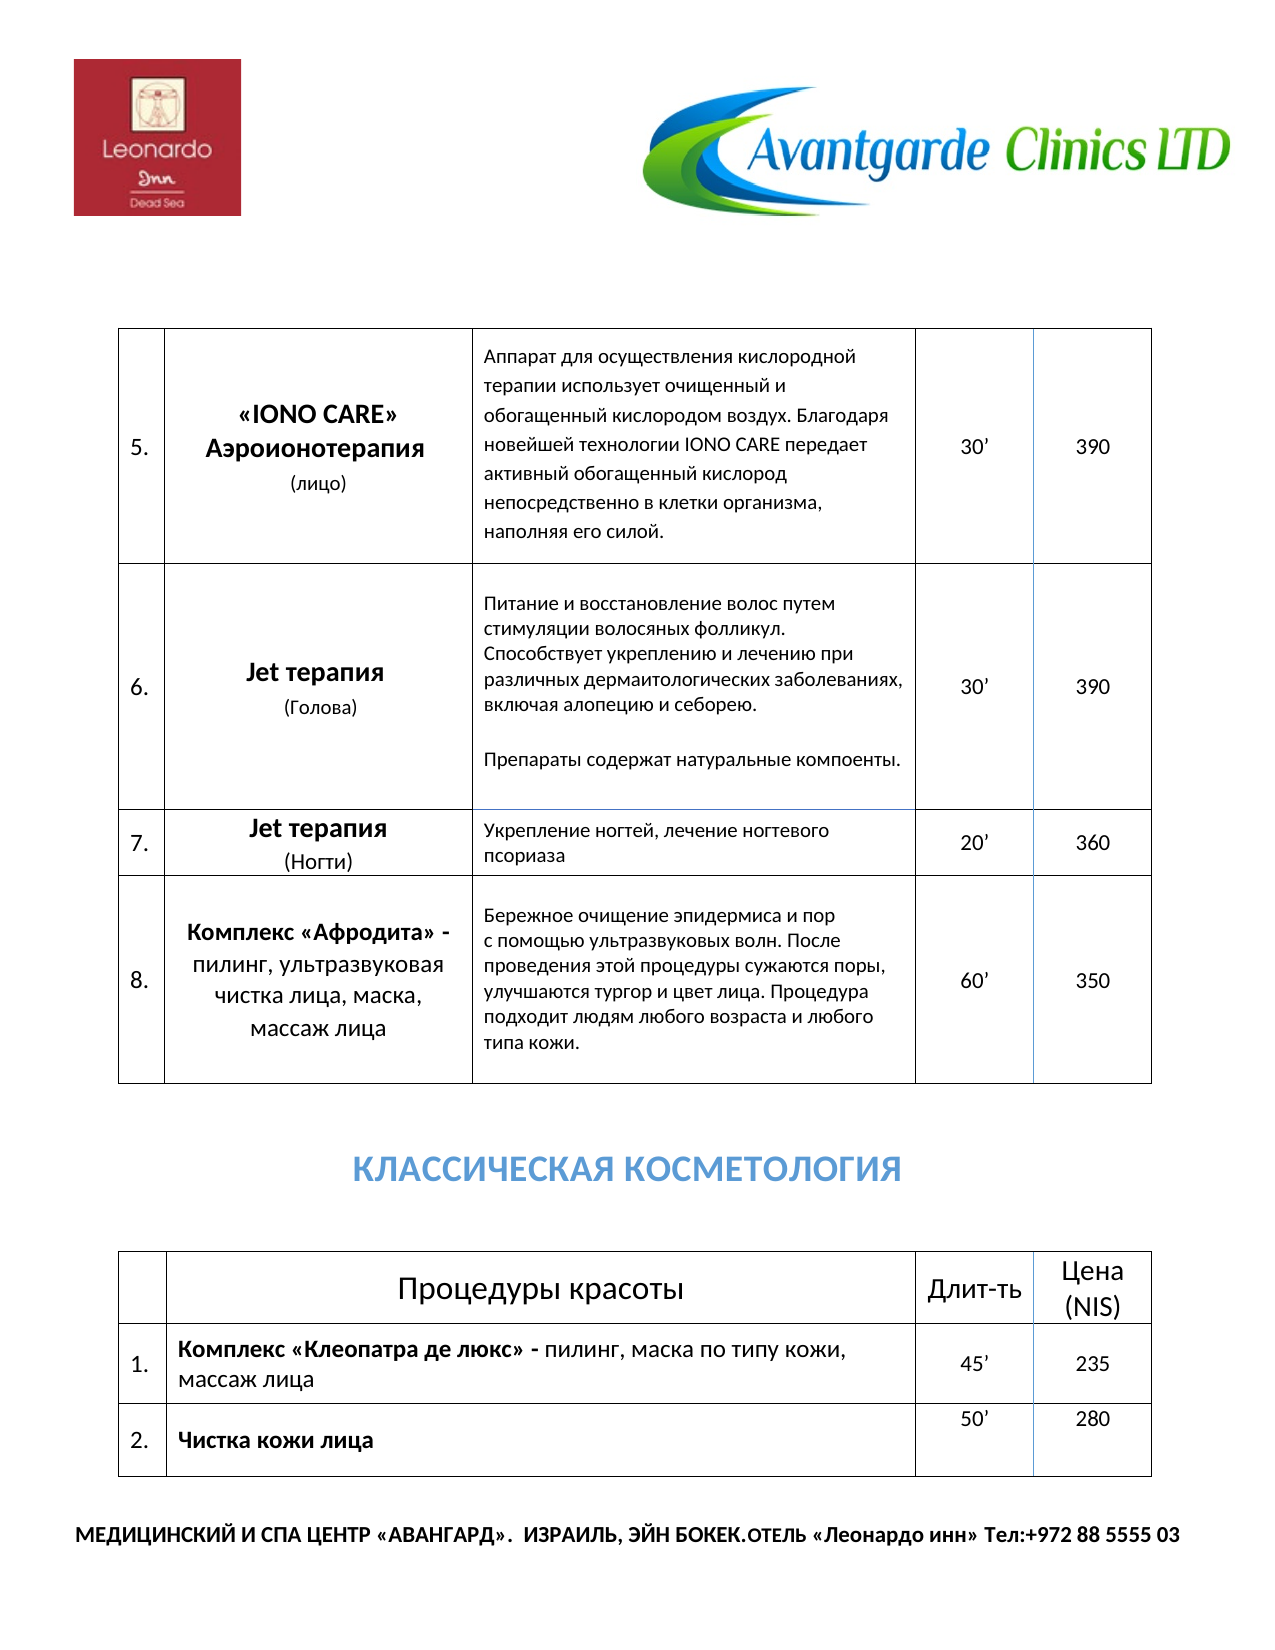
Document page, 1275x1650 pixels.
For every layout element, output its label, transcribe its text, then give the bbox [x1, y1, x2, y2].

table_header Процедуры красоты [167, 1252, 915, 1323]
table_cell 6. [119, 564, 164, 809]
table_cell 30’ [916, 564, 1033, 809]
table_cell 8. [119, 876, 164, 1083]
table_cell 390 [1034, 329, 1151, 563]
table_cell 280 [1034, 1404, 1151, 1476]
table_cell 7. [119, 810, 164, 875]
table_cell Укрепление ногтей, лечение ногтевого псориаза [473, 810, 915, 875]
table_cell 235 [1034, 1324, 1151, 1403]
table_header [119, 1252, 166, 1323]
table_cell 2. [119, 1404, 166, 1476]
table_cell Чистка кожи лица [167, 1404, 915, 1476]
table_cell 45’ [916, 1324, 1033, 1403]
table_header Длит-ть [916, 1252, 1033, 1323]
table_cell 5. [119, 329, 164, 563]
table_cell Jet терапия (Ногти) [165, 810, 472, 875]
table_cell 1. [119, 1324, 166, 1403]
table_cell 360 [1034, 810, 1151, 875]
table_cell 390 [1034, 564, 1151, 809]
table_header Цена (NIS) [1034, 1252, 1151, 1323]
table_cell Питание и восстановление волос путем стимуляции волосяных фолликул. Способствует укреплению и лечению при различных дермаитологических заболеваниях, включая алопецию и себорею. Препараты содержат натуральные компоенты. [473, 564, 915, 809]
table_cell Комплекс «Афродита» - пилинг, ультразвуковая чистка лица, маска, массаж лица [165, 876, 472, 1083]
picture [73, 59, 242, 216]
table_cell 20’ [916, 810, 1033, 875]
table_cell 50’ [916, 1404, 1033, 1476]
table_cell Аппарат для осуществления кислородной терапии использует очищенный и обогащенный кислородом воздух. Благодаря новейшей технологии IONO CARE передает активный обогащенный кислород непосредственно в клетки организма, наполняя его силой. [473, 329, 915, 563]
table_cell «IONO CARE» Аэроионотерапия (лицо) [165, 329, 472, 563]
table_cell Бережное очищение эпидермиса и пор с помощью ультразвуковых волн. После проведения этой процедуры сужаются поры, улучшаются тургор и цвет лица. Процедура подходит людям любого возраста и любого типа кожи. [473, 876, 915, 1083]
table_cell Комплекс «Клеопатра де люкс» - пилинг, маска по типу кожи, массаж лица [167, 1324, 915, 1403]
table_cell 60’ [916, 876, 1033, 1083]
subtitle КЛАССИЧЕСКАЯ КОСМЕТОЛОГИЯ [74, 1145, 1181, 1191]
table_cell 350 [1034, 876, 1151, 1083]
picture [634, 61, 1237, 245]
table_cell Jet терапия (Голова) [165, 564, 472, 809]
table_cell 30’ [916, 329, 1033, 563]
